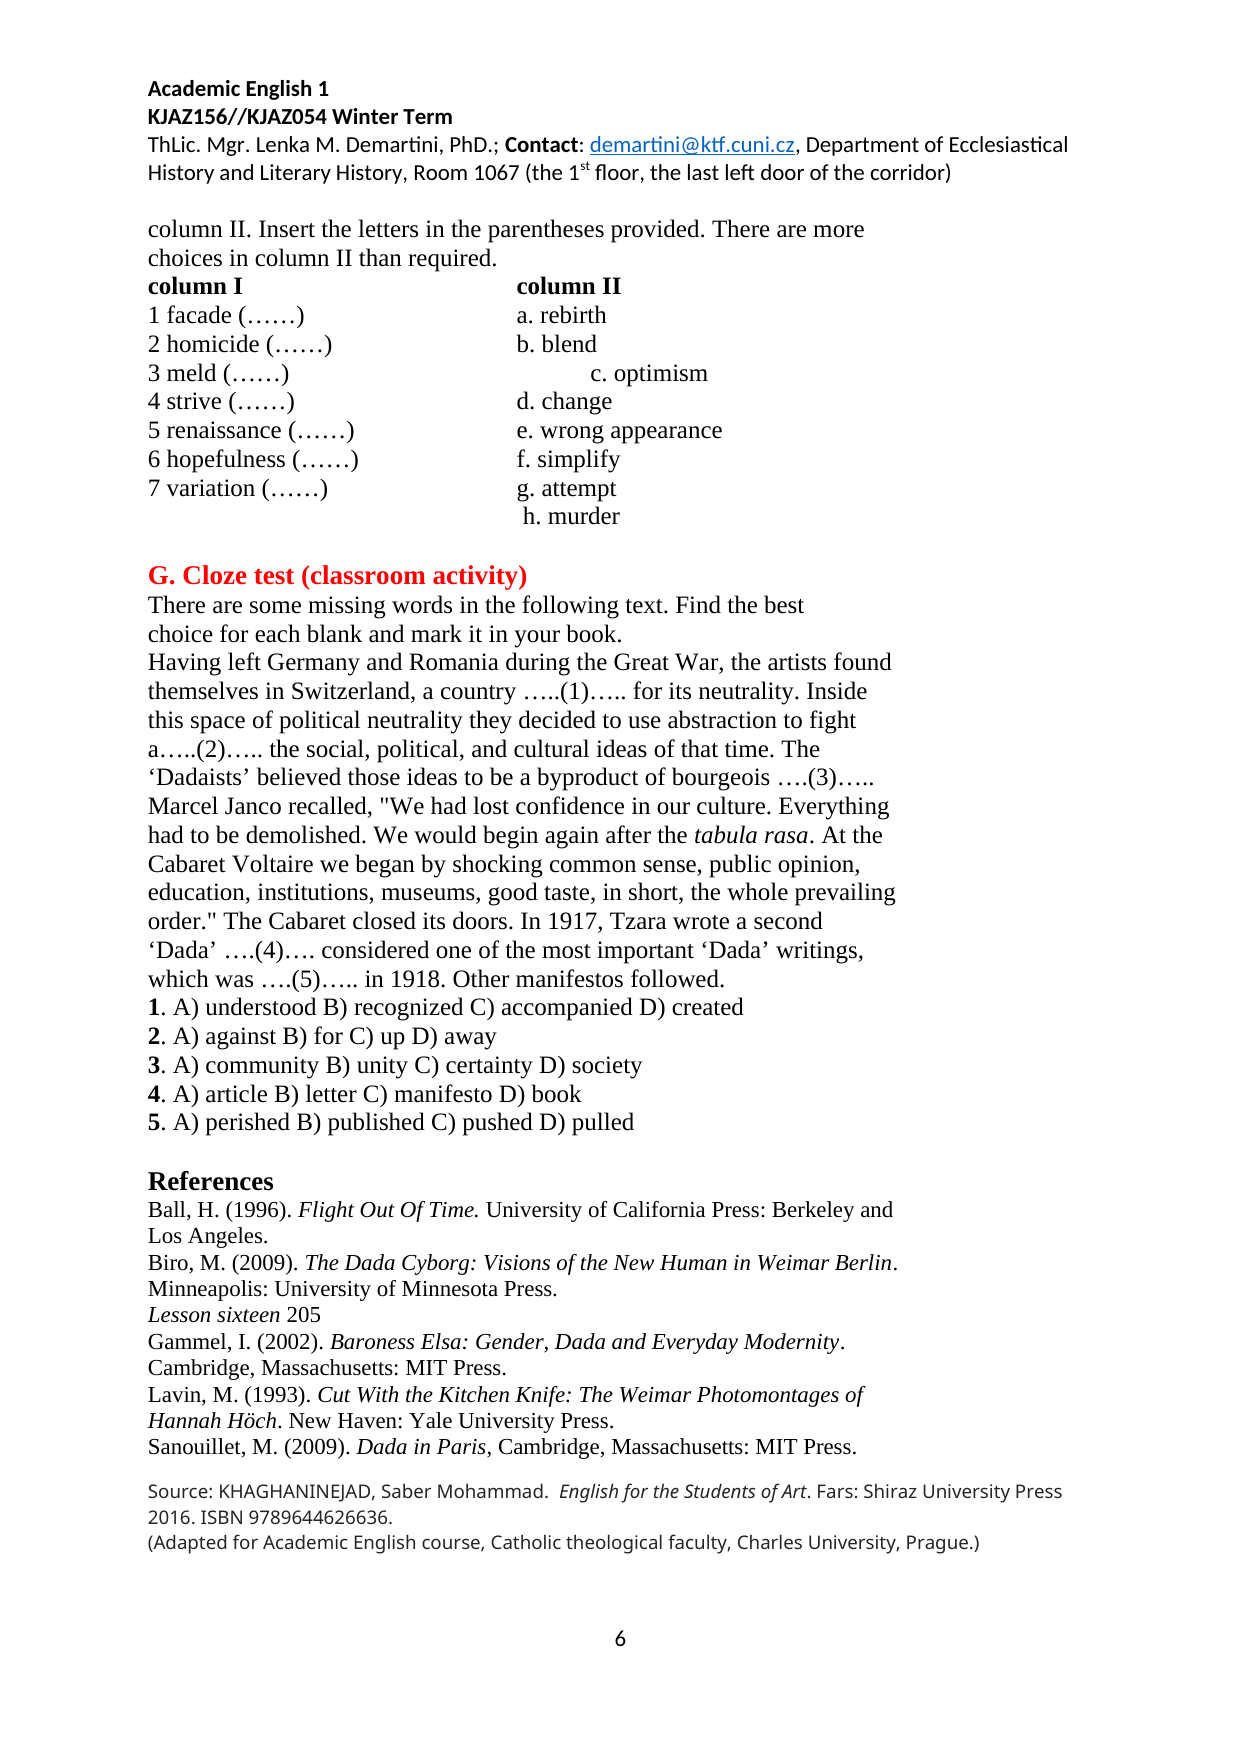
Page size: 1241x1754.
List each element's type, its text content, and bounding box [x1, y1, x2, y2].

text 4. A) article B) letter C) manifesto D) book [148, 1079, 1093, 1107]
text column ΙΙ. Insert the letters in the parentheses provided. There are more [148, 214, 1093, 243]
text Hannah Höch. New Haven: Yale University Press. [148, 1407, 1093, 1433]
text Marcel Janco recalled, "We had lost confidence in our culture. Everything [148, 791, 1093, 820]
text 7 variation (……) g. attempt [148, 473, 1093, 501]
text 1. A) understood B) recognized C) accompanied D) created [148, 992, 1093, 1021]
text 3 meld (……) c. optimism [148, 358, 1093, 386]
text choice for each blank and mark it in your book. [148, 619, 1093, 647]
text which was ….(5)….. in 1918. Other manifestos followed. [148, 964, 1093, 992]
text Biro, M. (2009). The Dada Cyborg: Visions of the New Human in Weimar Berlin. [148, 1249, 1093, 1275]
text Ball, H. (1996). Flight Out Of Time. University of California Press: Berkeley and [148, 1196, 1093, 1222]
text a…..(2)….. the social, political, and cultural ideas of that time. The [148, 734, 1093, 762]
text (Adapted for Academic English course, Catholic theological faculty, Charles University, Prague.) [148, 1529, 1093, 1555]
text Los Angeles. [148, 1222, 1093, 1249]
text Lavin, M. (1993). Cut With the Kitchen Knife: The Weimar Photomontages of [148, 1381, 1093, 1407]
text had to be demolished. We would begin again after the tabula rasa. At the [148, 820, 1093, 849]
text 5 renaissance (……) e. wrong appearance [148, 415, 1093, 444]
text education, institutions, museums, good taste, in short, the whole prevailing [148, 877, 1093, 906]
text 6 hopefulness (……) f. simplify [148, 444, 1093, 473]
text themselves in Switzerland, a country …..(1)….. for its neutrality. Inside [148, 676, 1093, 705]
text G. Cloze test (classroom activity) [148, 559, 1093, 590]
text this space of political neutrality they decided to use abstraction to fight [148, 705, 1093, 734]
text Sanouillet, M. (2009). Dada in Paris, Cambridge, Massachusetts: MIT Press. [148, 1433, 1093, 1460]
text 5. A) perished B) published C) pushed D) pulled [148, 1107, 1093, 1136]
text References [148, 1165, 1093, 1196]
text 2 homicide (……) b. blend [148, 329, 1093, 358]
text choices in column ΙΙ than required. [148, 243, 1093, 271]
text 2. A) against B) for C) up D) away [148, 1021, 1093, 1050]
text column Ι column ΙΙ [148, 271, 1093, 300]
text 1 facade (……) a. rebirth [148, 300, 1093, 329]
text order." The Cabaret closed its doors. In 1917, Tzara wrote a second [148, 906, 1093, 935]
text There are some missing words in the following text. Find the best [148, 590, 1093, 619]
text Gammel, I. (2002). Baroness Elsa: Gender, Dada and Everyday Modernity. [148, 1328, 1093, 1354]
text 4 strive (……) d. change [148, 386, 1093, 415]
text 3. A) community B) unity C) certainty D) society [148, 1050, 1093, 1079]
text ‘Dada’ ….(4)…. considered one of the most important ‘Dada’ writings, [148, 935, 1093, 964]
text Cambridge, Massachusetts: MIT Press. [148, 1354, 1093, 1381]
text Having left Germany and Romania during the Great War, the artists found [148, 647, 1093, 676]
text Source: KHAGHANINEJAD, Saber Mohammad. English for the Students of Art. Fars: Shiraz University Press 2016. ISBN 9789644626636. [148, 1478, 1093, 1529]
text Cabaret Voltaire we began by shocking common sense, public opinion, [148, 849, 1093, 877]
text ‘Dadaists’ believed those ideas to be a byproduct of bourgeois ….(3)….. [148, 762, 1093, 791]
text Minneapolis: University of Minnesota Press. [148, 1275, 1093, 1302]
text Lesson sixteen 205 [148, 1302, 1093, 1328]
text h. murder [448, 501, 1093, 530]
